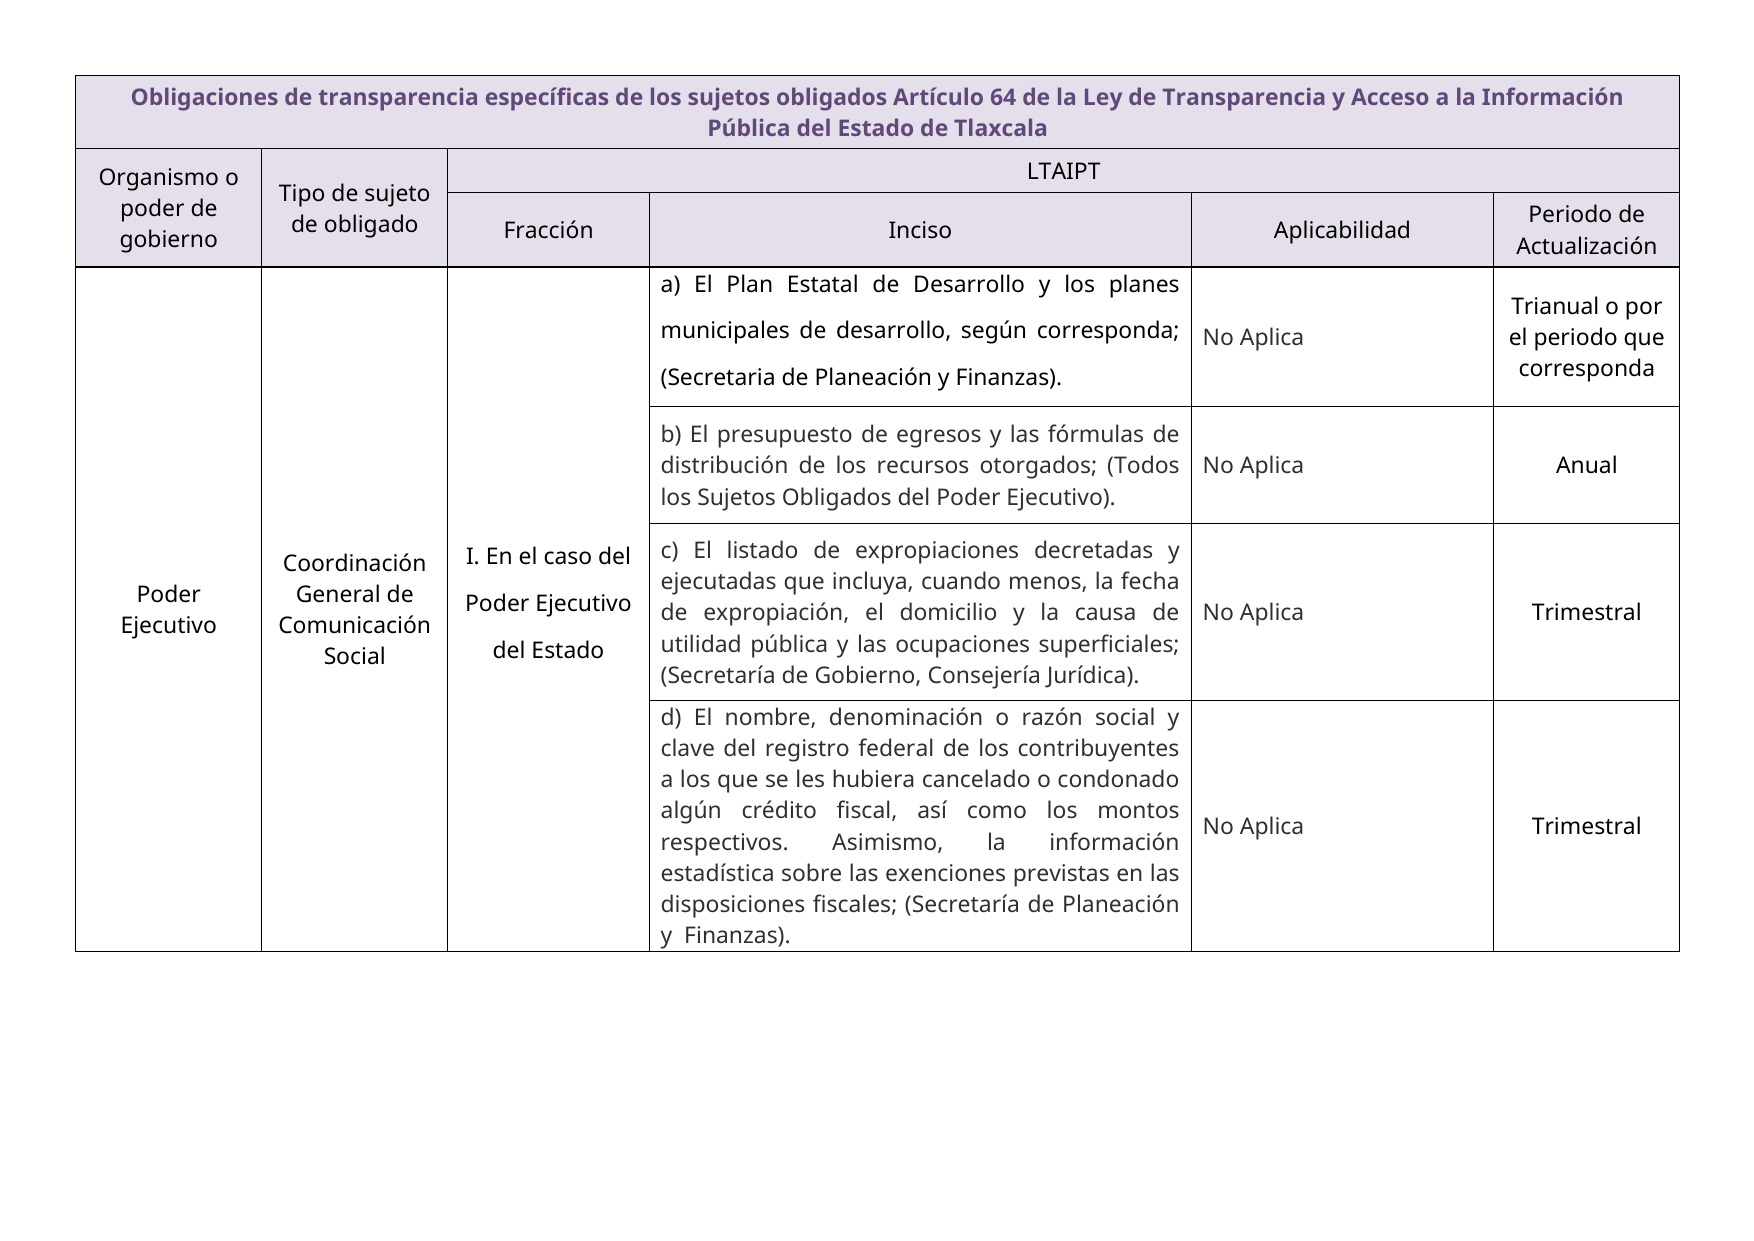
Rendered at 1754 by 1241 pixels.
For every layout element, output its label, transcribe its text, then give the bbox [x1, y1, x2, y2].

table_cell No Aplica [1192, 524, 1493, 699]
table_cell Trimestral [1494, 701, 1679, 951]
table_cell No Aplica [1192, 407, 1493, 523]
table_cell Organismo o poder de gobierno [76, 149, 261, 266]
table_cell Trianual o por el periodo que corresponda [1494, 268, 1679, 406]
table_cell Fracción [448, 193, 649, 266]
table_cell Anual [1494, 407, 1679, 523]
table_cell LTAIPT [448, 149, 1679, 192]
table_cell c) El listado de expropiaciones decretadas y ejecutadas que incluya, cuando menos, la fecha de expropiación, el domicilio y la causa de utilidad pública y las ocupaciones superficiales; (Secretaría de Gobierno, Consejería Jurídica). [650, 524, 1191, 699]
table_cell Poder Ejecutivo [76, 268, 261, 951]
table_cell No Aplica [1192, 268, 1493, 406]
table_header Obligaciones de transparencia específicas de los sujetos obligados Artículo 64 de la Ley de Transparencia y Acceso a la Información Pública del Estado de Tlaxcala [76, 76, 1679, 148]
table_cell Trimestral [1494, 524, 1679, 699]
table_cell No Aplica [1192, 701, 1493, 951]
table_cell a) El Plan Estatal de Desarrollo y los planes municipales de desarrollo, según corresponda; (Secretaria de Planeación y Finanzas). [650, 268, 1191, 406]
table_cell b) El presupuesto de egresos y las fórmulas de distribución de los recursos otorgados; (Todos los Sujetos Obligados del Poder Ejecutivo). [650, 407, 1191, 523]
table_cell Periodo de Actualización [1494, 193, 1679, 266]
table_cell Coordinación General de Comunicación Social [262, 268, 447, 951]
table_cell I. En el caso del Poder Ejecutivo del Estado [448, 268, 649, 951]
table_cell Aplicabilidad [1192, 193, 1493, 266]
table_cell d) El nombre, denominación o razón social y clave del registro federal de los contribuyentes a los que se les hubiera cancelado o condonado algún crédito fiscal, así como los montos respectivos. Asimismo, la información estadística sobre las exenciones previstas en las disposiciones fiscales; (Secretaría de Planeación y Finanzas). [650, 701, 1191, 951]
table_cell Tipo de sujeto de obligado [262, 149, 447, 266]
table_cell Inciso [650, 193, 1191, 266]
